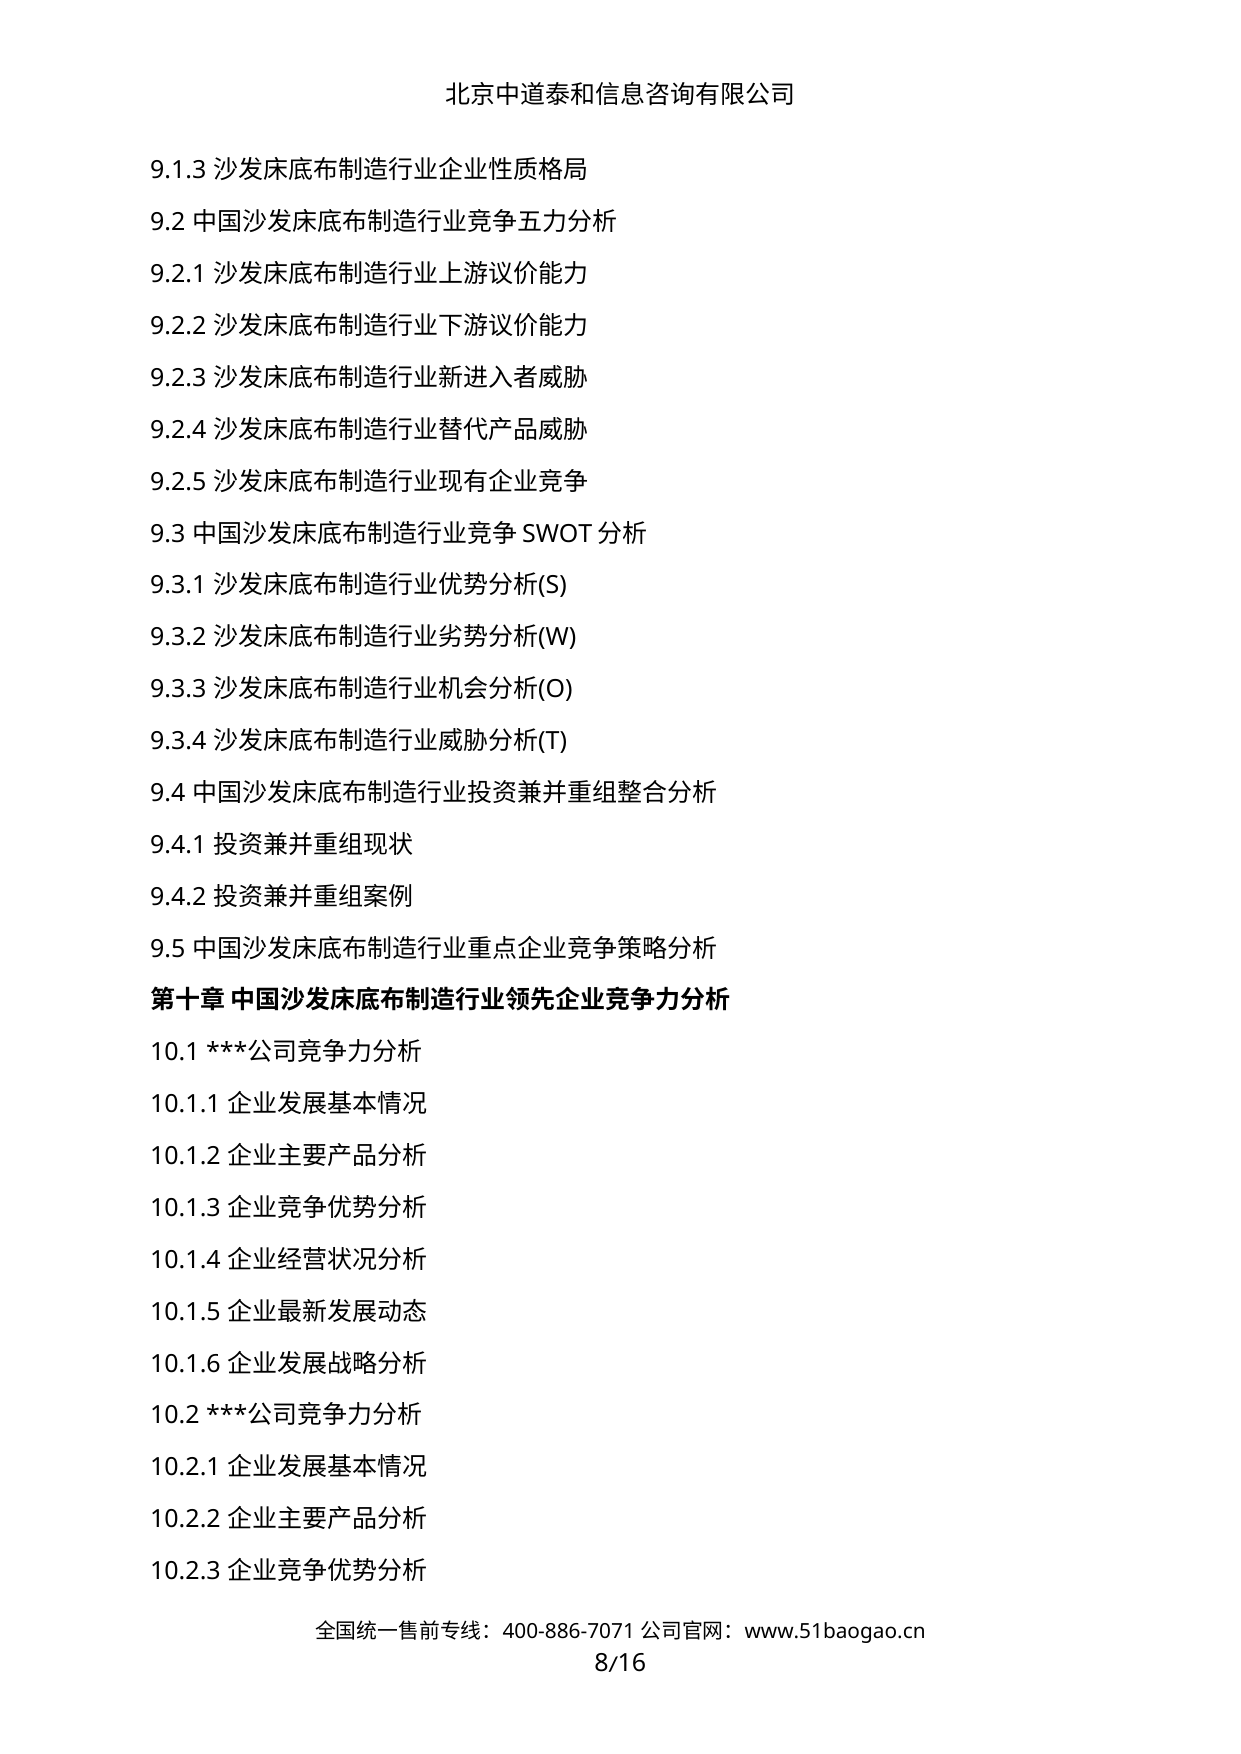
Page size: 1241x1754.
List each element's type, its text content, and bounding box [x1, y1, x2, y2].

text 10.1.6 企业发展战略分析 [150, 1343, 1090, 1379]
text 9.4.1 投资兼并重组现状 [150, 824, 1090, 861]
text 9.3.1 沙发床底布制造行业优势分析(S) [150, 565, 1090, 601]
text 9.2 中国沙发床底布制造行业竞争五力分析 [150, 202, 1090, 238]
text 10.1.4 企业经营状况分析 [150, 1239, 1090, 1276]
text 9.4 中国沙发床底布制造行业投资兼并重组整合分析 [150, 772, 1090, 809]
text 10.1.1 企业发展基本情况 [150, 1084, 1090, 1120]
text 10.2.2 企业主要产品分析 [150, 1499, 1090, 1535]
text 第十章 中国沙发床底布制造行业领先企业竞争力分析 [150, 980, 1090, 1016]
text 9.2.1 沙发床底布制造行业上游议价能力 [150, 254, 1090, 290]
text 9.5 中国沙发床底布制造行业重点企业竞争策略分析 [150, 928, 1090, 964]
text 10.1 ***公司竞争力分析 [150, 1032, 1090, 1068]
text 10.2 ***公司竞争力分析 [150, 1395, 1090, 1431]
text 9.3.3 沙发床底布制造行业机会分析(O) [150, 669, 1090, 705]
text 9.1.3 沙发床底布制造行业企业性质格局 [150, 150, 1090, 186]
text 9.2.5 沙发床底布制造行业现有企业竞争 [150, 461, 1090, 497]
text 10.2.3 企业竞争优势分析 [150, 1551, 1090, 1587]
text 10.1.5 企业最新发展动态 [150, 1291, 1090, 1327]
text 9.4.2 投资兼并重组案例 [150, 876, 1090, 912]
text 10.1.3 企业竞争优势分析 [150, 1187, 1090, 1224]
text 9.3.2 沙发床底布制造行业劣势分析(W) [150, 617, 1090, 653]
text 10.1.2 企业主要产品分析 [150, 1136, 1090, 1172]
text 9.2.3 沙发床底布制造行业新进入者威胁 [150, 357, 1090, 394]
text 9.3 中国沙发床底布制造行业竞争SWOT分析 [150, 513, 1090, 549]
text 10.2.1 企业发展基本情况 [150, 1447, 1090, 1483]
text 9.2.2 沙发床底布制造行业下游议价能力 [150, 306, 1090, 342]
text 9.3.4 沙发床底布制造行业威胁分析(T) [150, 721, 1090, 757]
text 9.2.4 沙发床底布制造行业替代产品威胁 [150, 409, 1090, 446]
